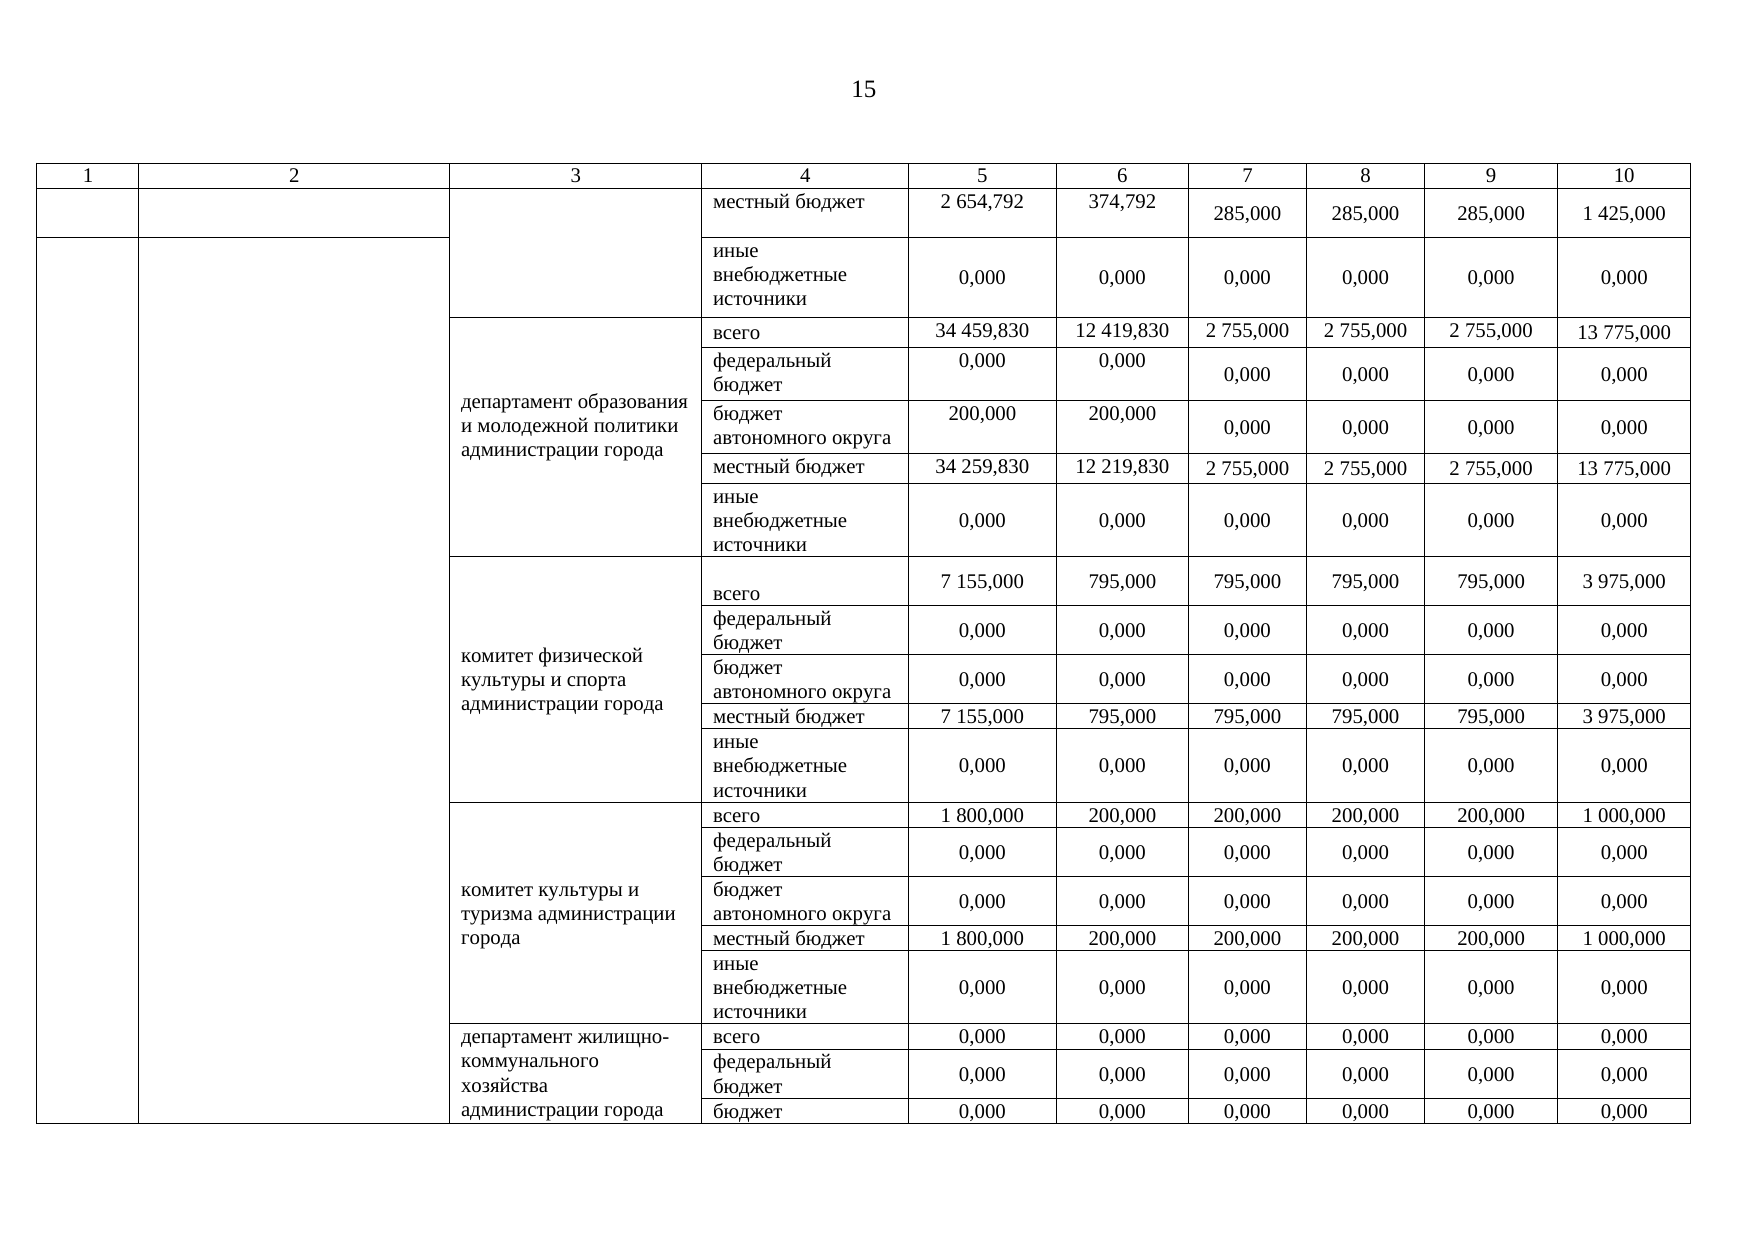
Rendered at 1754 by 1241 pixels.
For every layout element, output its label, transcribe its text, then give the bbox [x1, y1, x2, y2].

table_cell 0,000 [1558, 655, 1690, 703]
table_cell 795,000 [1425, 704, 1557, 728]
table_cell 0,000 [1307, 348, 1424, 400]
table_cell 0,000 [1307, 729, 1424, 802]
table_cell 0,000 [1057, 1099, 1188, 1123]
table_cell департамент жилищно-коммунального хозяйства администрации города [450, 1024, 701, 1123]
table_cell 0,000 [909, 1024, 1056, 1048]
table_cell 0,000 [909, 484, 1056, 556]
table_cell 200,000 [1057, 803, 1188, 827]
table_cell 2 755,000 [1307, 318, 1424, 347]
table_cell 1 800,000 [909, 803, 1056, 827]
table_cell 0,000 [1307, 401, 1424, 453]
table_cell 0,000 [1307, 1050, 1424, 1098]
table_cell федеральный бюджет [702, 1050, 908, 1098]
table_cell 0,000 [1558, 951, 1690, 1023]
table_cell 0,000 [1189, 1050, 1306, 1098]
table_cell департамент образования и молодежной политики администрации города [450, 318, 701, 556]
table_header 4 [702, 164, 908, 187]
table_cell федеральный бюджет [702, 348, 908, 400]
table_cell 2 654,792 [909, 189, 1056, 237]
table_cell [139, 238, 449, 1123]
table_cell 200,000 [1425, 926, 1557, 950]
table_cell 3 975,000 [1558, 557, 1690, 605]
table_cell 0,000 [909, 951, 1056, 1023]
table_cell 7 155,000 [909, 704, 1056, 728]
table_cell 0,000 [909, 606, 1056, 654]
table_cell 0,000 [1189, 951, 1306, 1023]
table_cell 0,000 [1057, 655, 1188, 703]
table_cell 0,000 [1425, 484, 1557, 556]
table_cell 0,000 [1558, 1099, 1690, 1123]
table_cell 0,000 [1307, 484, 1424, 556]
table_header 2 [139, 164, 449, 187]
table_cell 795,000 [1307, 704, 1424, 728]
table_header 10 [1558, 164, 1690, 187]
table_cell бюджет автономного округа [702, 1099, 908, 1123]
table_cell федеральный бюджет [702, 606, 908, 654]
table_cell 374,792 [1057, 189, 1188, 237]
table_cell 0,000 [1057, 729, 1188, 802]
table_cell 200,000 [1425, 803, 1557, 827]
table_cell 2 755,000 [1189, 318, 1306, 347]
table_cell 2 755,000 [1307, 454, 1424, 482]
table_cell 0,000 [1425, 729, 1557, 802]
table_cell 1 425,000 [1558, 189, 1690, 237]
table_cell 2 755,000 [1425, 318, 1557, 347]
table_cell 0,000 [1057, 484, 1188, 556]
table_cell 0,000 [1057, 1024, 1188, 1048]
table_cell всего [702, 318, 908, 347]
table_cell 0,000 [1558, 1024, 1690, 1048]
table_cell 0,000 [1558, 348, 1690, 400]
table_cell 2 755,000 [1425, 454, 1557, 482]
table_cell 34 259,830 [909, 454, 1056, 482]
table_cell местный бюджет [702, 926, 908, 950]
table_cell 0,000 [1558, 828, 1690, 876]
table_cell 795,000 [1057, 557, 1188, 605]
table_cell 200,000 [1057, 926, 1188, 950]
table_cell иные внебюджетные источники [702, 484, 908, 556]
table_cell 0,000 [909, 238, 1056, 317]
table_header 7 [1189, 164, 1306, 187]
table_cell 0,000 [909, 729, 1056, 802]
table_cell местный бюджет [702, 189, 908, 237]
table_cell 200,000 [1189, 803, 1306, 827]
table_cell 0,000 [1558, 238, 1690, 317]
table_cell иные внебюджетные источники [702, 951, 908, 1023]
table_cell 0,000 [1057, 348, 1188, 400]
table_cell 34 459,830 [909, 318, 1056, 347]
table_cell 0,000 [909, 877, 1056, 925]
table_cell 0,000 [1425, 606, 1557, 654]
table_cell 795,000 [1189, 557, 1306, 605]
table_cell 0,000 [1189, 348, 1306, 400]
table_cell бюджет автономного округа [702, 401, 908, 453]
table_cell 0,000 [1057, 828, 1188, 876]
table_header 5 [909, 164, 1056, 187]
table_cell 0,000 [1425, 238, 1557, 317]
table_cell федеральный бюджет [702, 828, 908, 876]
table_cell 0,000 [1057, 951, 1188, 1023]
table_cell 0,000 [1189, 877, 1306, 925]
table_cell 0,000 [1057, 877, 1188, 925]
table_cell 0,000 [1307, 951, 1424, 1023]
table_cell 200,000 [1307, 926, 1424, 950]
table_cell 0,000 [1425, 655, 1557, 703]
table_cell 7 155,000 [909, 557, 1056, 605]
table_cell 285,000 [1189, 189, 1306, 237]
table_cell 0,000 [1558, 606, 1690, 654]
table_cell 0,000 [1425, 348, 1557, 400]
table_cell бюджет автономного округа [702, 877, 908, 925]
table_cell 0,000 [1189, 729, 1306, 802]
table_cell 0,000 [1057, 606, 1188, 654]
table_cell 12 219,830 [1057, 454, 1188, 482]
table_cell всего [702, 803, 908, 827]
table_cell 1 000,000 [1558, 926, 1690, 950]
table_cell 0,000 [1425, 1050, 1557, 1098]
table_cell 0,000 [1425, 877, 1557, 925]
table_header 9 [1425, 164, 1557, 187]
table_cell 0,000 [1558, 729, 1690, 802]
table_cell 0,000 [909, 655, 1056, 703]
table_cell 285,000 [1425, 189, 1557, 237]
table_cell 795,000 [1425, 557, 1557, 605]
table_cell бюджет автономного округа [702, 655, 908, 703]
table_cell 0,000 [1189, 1099, 1306, 1123]
table_cell 0,000 [1425, 951, 1557, 1023]
table_cell 0,000 [909, 348, 1056, 400]
table_cell 0,000 [1307, 238, 1424, 317]
table_cell 0,000 [1425, 401, 1557, 453]
table_cell 0,000 [1425, 1099, 1557, 1123]
table_cell [37, 238, 138, 1123]
table_cell 200,000 [1189, 926, 1306, 950]
table_header 3 [450, 164, 701, 187]
table_cell комитет физической культуры и спорта администрации города [450, 557, 701, 802]
table_cell 0,000 [1307, 655, 1424, 703]
table_header 8 [1307, 164, 1424, 187]
table_cell 795,000 [1057, 704, 1188, 728]
table_cell 1 800,000 [909, 926, 1056, 950]
table_cell 0,000 [1425, 1024, 1557, 1048]
table_cell 0,000 [1189, 1024, 1306, 1048]
table_header 1 [37, 164, 138, 187]
table_cell 795,000 [1307, 557, 1424, 605]
table_cell 0,000 [1189, 484, 1306, 556]
table_cell 285,000 [1307, 189, 1424, 237]
table_cell иные внебюджетные источники [702, 729, 908, 802]
table_cell 0,000 [1307, 606, 1424, 654]
table_cell 13 775,000 [1558, 318, 1690, 347]
table_cell 0,000 [1057, 238, 1188, 317]
table_cell 0,000 [1189, 828, 1306, 876]
table_cell 0,000 [1558, 484, 1690, 556]
table_cell комитет культуры и туризма администрации города [450, 803, 701, 1023]
table_cell всего [702, 557, 908, 605]
table_cell 0,000 [1189, 238, 1306, 317]
table_cell 0,000 [909, 1099, 1056, 1123]
table_cell местный бюджет [702, 454, 908, 482]
table_cell 0,000 [1558, 1050, 1690, 1098]
table_cell 13 775,000 [1558, 454, 1690, 482]
table_cell 200,000 [1057, 401, 1188, 453]
table_cell 0,000 [1189, 401, 1306, 453]
table_cell 0,000 [1057, 1050, 1188, 1098]
table_cell иные внебюджетные источники [702, 238, 908, 317]
table_cell 0,000 [909, 828, 1056, 876]
table_cell 0,000 [909, 1050, 1056, 1098]
table_cell 0,000 [1189, 655, 1306, 703]
table_cell 3 975,000 [1558, 704, 1690, 728]
table_cell 795,000 [1189, 704, 1306, 728]
table_cell всего [702, 1024, 908, 1048]
table_cell 0,000 [1307, 828, 1424, 876]
table_cell 0,000 [1307, 1099, 1424, 1123]
table_cell 12 419,830 [1057, 318, 1188, 347]
table_cell 200,000 [909, 401, 1056, 453]
table_cell 0,000 [1307, 1024, 1424, 1048]
table_header 6 [1057, 164, 1188, 187]
table_cell 0,000 [1558, 401, 1690, 453]
table_cell 200,000 [1307, 803, 1424, 827]
table_cell 0,000 [1425, 828, 1557, 876]
table_cell 0,000 [1307, 877, 1424, 925]
table_cell местный бюджет [702, 704, 908, 728]
table_cell 0,000 [1558, 877, 1690, 925]
table_cell 0,000 [1189, 606, 1306, 654]
table_cell 1 000,000 [1558, 803, 1690, 827]
table_cell 2 755,000 [1189, 454, 1306, 482]
